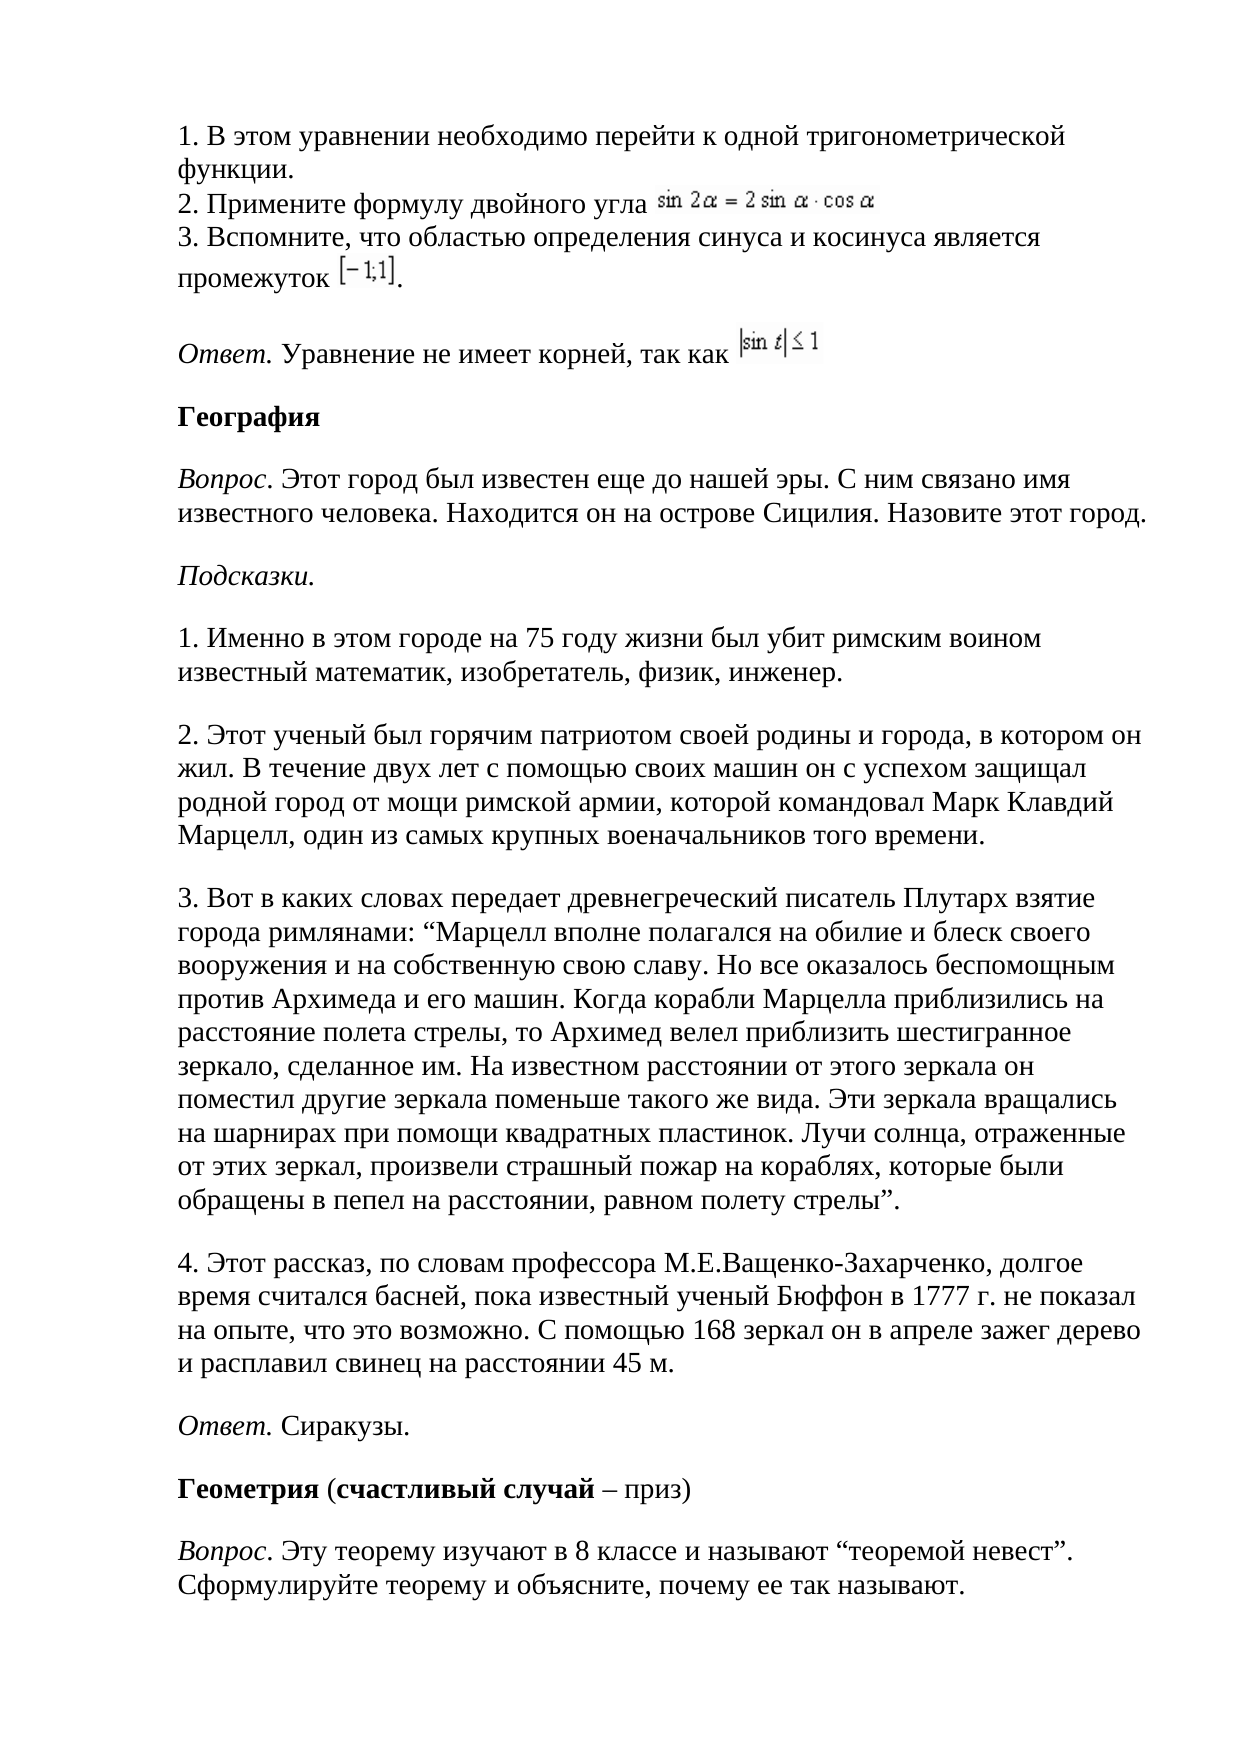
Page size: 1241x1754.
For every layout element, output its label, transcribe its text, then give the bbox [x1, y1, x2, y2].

text 3. Вот в каких словах передает древнегреческий писатель Плутарх взятие города римлянами: “Марцелл вполне полагался на обилие и блеск своего вооружения и на собственную свою славу. Но все оказалось беспомощным против Архимеда и его машин. Когда корабли Марцелла приблизились на расстояние полета стрелы, то Архимед велел приблизить шестигранное зеркало, сделанное им. На известном расстоянии от этого зеркала он поместил другие зеркала поменьше такого же вида. Эти зеркала вращались на шарнирах при помощи квадратных пластинок. Лучи солнца, отраженные от этих зеркал, произвели страшный пожар на кораблях, которые были обращены в пепел на расстоянии, равном полету стрелы”. [177, 880, 1152, 1216]
text 4. Этот рассказ, по словам профессора М.Е.Ващенко-Захарченко, долгое время считался басней, пока известный ученый Бюффон в . не показал на опыте, что это возможно. С помощью 168 зеркал он в апреле зажег дерево и расплавил свинец на расстоянии . [177, 1245, 1152, 1379]
text Подсказки. [177, 558, 1152, 591]
text 1. Именно в этом городе на 75 году жизни был убит римским воином известный математик, изобретатель, физик, инженер. [177, 621, 1152, 688]
text Геометрия (счастливый случай – приз) [177, 1471, 1152, 1504]
picture [654, 185, 880, 214]
text Ответ. Сиракузы. [177, 1408, 1152, 1442]
text География [177, 399, 1152, 432]
text 1. В этом уравнении необходимо перейти к одной тригонометрической функции. 2. Примените формулу двойного угла 3. Вспомните, что областью определения синуса и косинуса является промежуток . [177, 118, 1152, 294]
text Ответ. Уравнение не имеет корней, так как [177, 323, 1152, 370]
text Вопрос. Этот город был известен еще до нашей эры. С ним связано имя известного человека. Находится он на острове Сицилия. Назовите этот город. [177, 462, 1152, 529]
picture [336, 253, 397, 288]
text Вопрос. Эту теорему изучают в 8 классе и называют “теоремой невест”. Сформулируйте теорему и объясните, почему ее так называют. [177, 1533, 1152, 1601]
text 2. Этот ученый был горячим патриотом своей родины и города, в котором он жил. В течение двух лет с помощью своих машин он с успехом защищал родной город от мощи римской армии, которой командовал Марк Клавдий Марцелл, один из самых крупных военачальников того времени. [177, 717, 1152, 851]
picture [736, 322, 824, 364]
